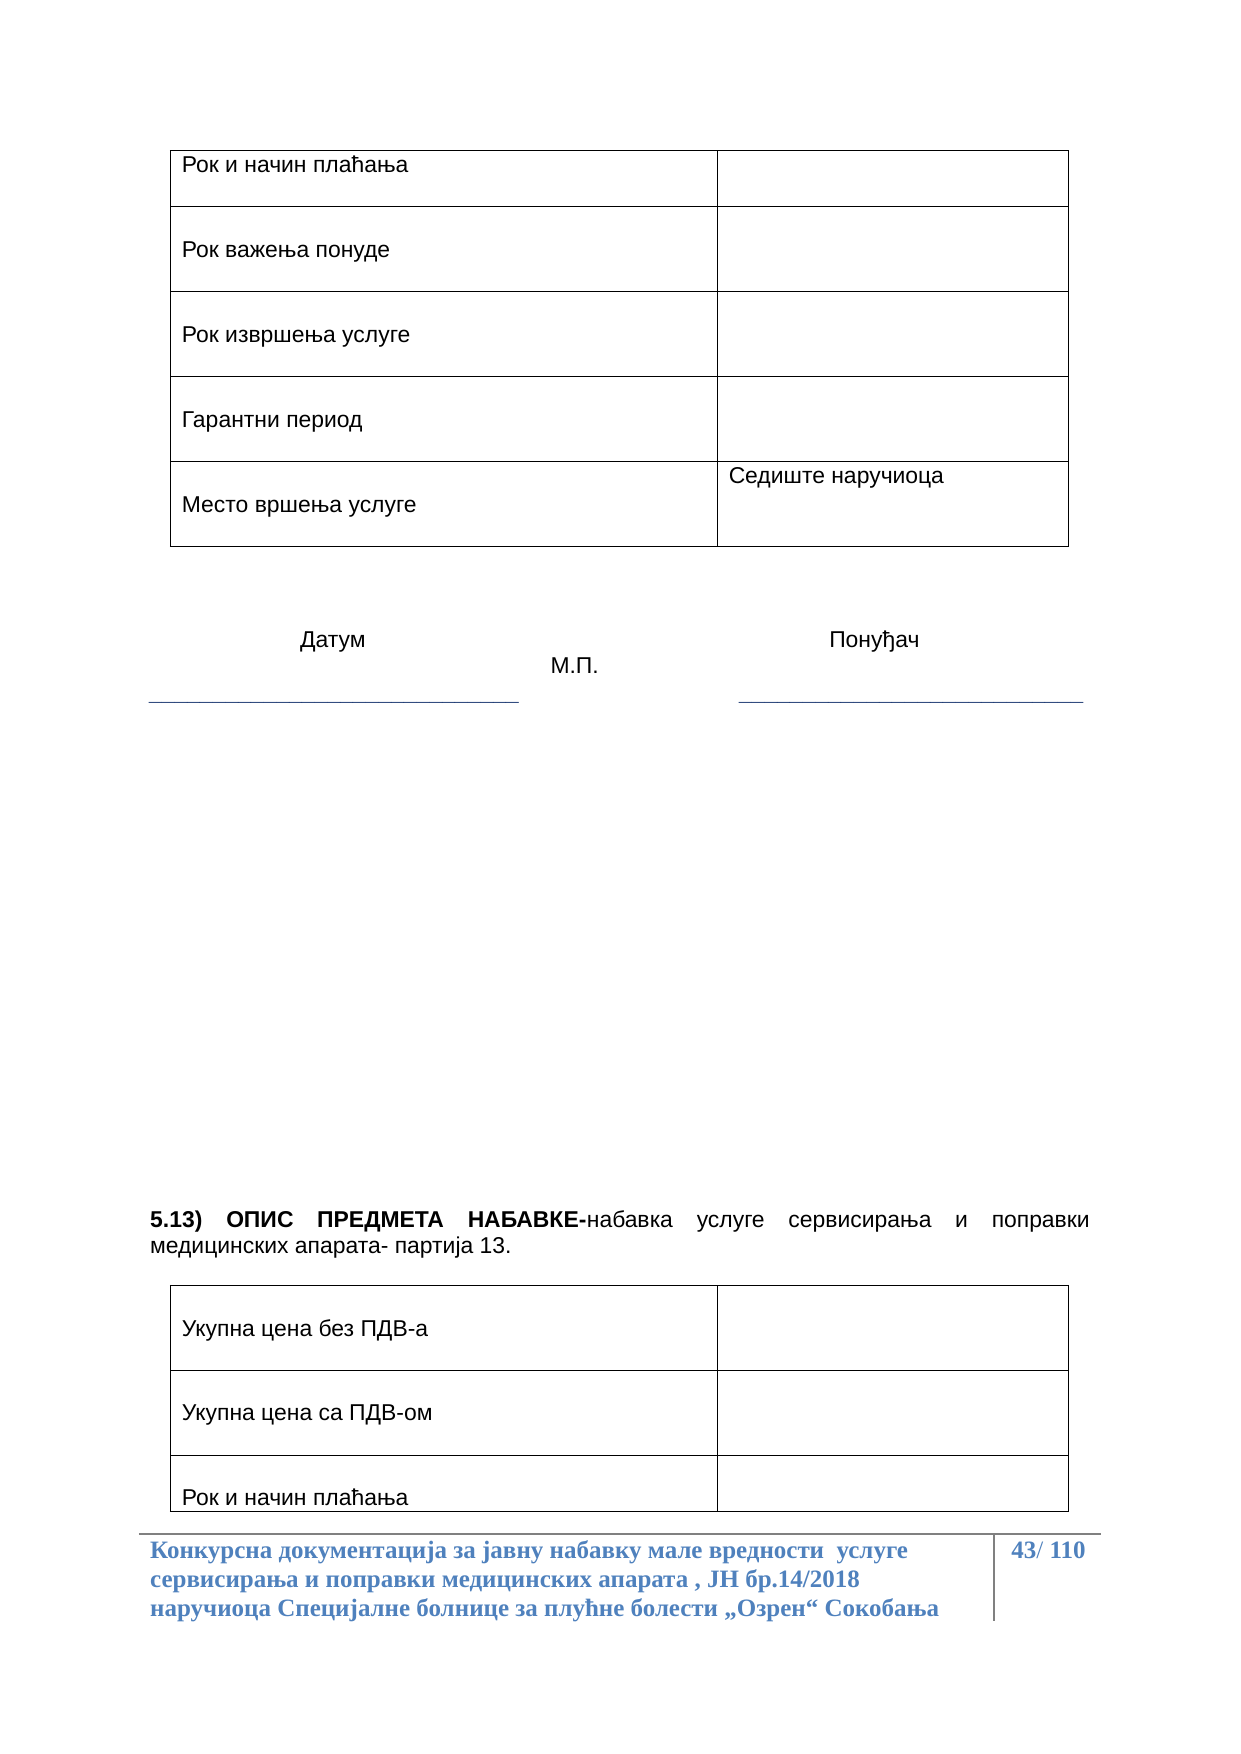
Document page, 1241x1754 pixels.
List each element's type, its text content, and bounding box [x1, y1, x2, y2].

table_cell Рок важења понуде [171, 207, 717, 291]
table_header Укупна цена без ПДВ-а [171, 1286, 717, 1369]
table_cell [718, 1456, 1068, 1511]
table_cell Седиште наручиоца [718, 462, 1068, 546]
table_cell [718, 292, 1068, 376]
table_cell Рок и начин плаћања [171, 1456, 717, 1511]
table_cell [718, 151, 1068, 206]
table_cell Укупна цена са ПДВ-ом [171, 1371, 717, 1454]
table_cell Рок и начин плаћања [171, 151, 717, 206]
table_cell [718, 377, 1068, 461]
table_cell Рок извршења услуге [171, 292, 717, 376]
table_cell Гарантни период [171, 377, 717, 461]
table_cell [718, 207, 1068, 291]
table_cell [718, 1371, 1068, 1454]
text _____________________________ ___________________________ [150, 678, 1090, 705]
table_cell Место вршења услуге [171, 462, 717, 546]
text 5.13) ОПИС ПРЕДМЕТА НАБАВКЕ-набавка услуге сервисирања и поправки медицинских апарата- партија 13. [150, 1206, 1090, 1258]
table_header [718, 1286, 1068, 1369]
text М.П. [450, 652, 1090, 678]
text Датум Понуђач [225, 626, 1090, 652]
